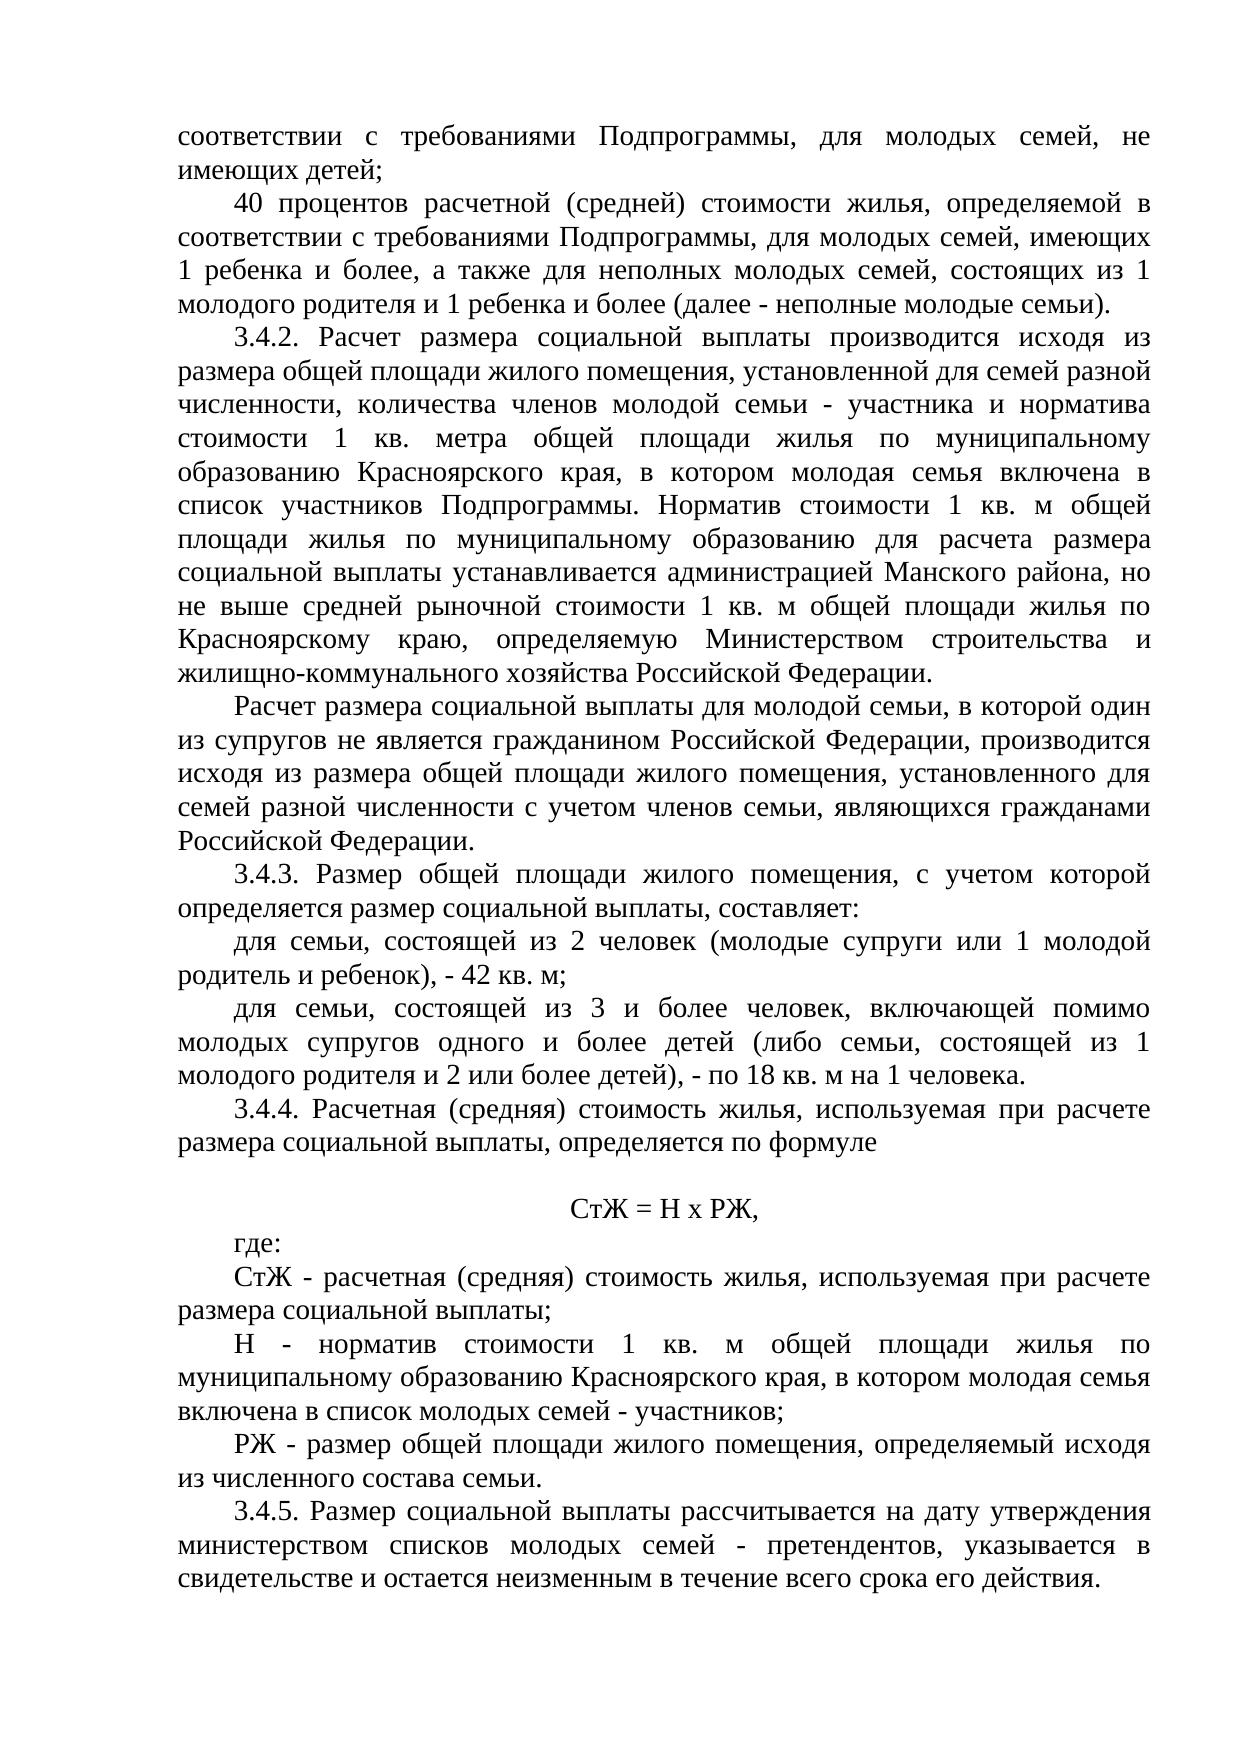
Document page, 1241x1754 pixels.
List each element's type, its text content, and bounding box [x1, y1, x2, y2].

text РЖ - размер общей площади жилого помещения, определяемый исходя из численного состава семьи. [177, 1426, 1152, 1493]
text Н - норматив стоимости 1 кв. м общей площади жилья по муниципальному образованию Красноярского края, в котором молодая семья включена в список молодых семей - участников; [177, 1326, 1152, 1426]
text Расчет размера социальной выплаты для молодой семьи, в которой один из супругов не является гражданином Российской Федерации, производится исходя из размера общей площади жилого помещения, установленного для семей разной численности с учетом членов семьи, являющихся гражданами Российской Федерации. [177, 688, 1152, 856]
text для семьи, состоящей из 2 человек (молодые супруги или 1 молодой родитель и ребенок), - 42 кв. м; [177, 923, 1152, 990]
text СтЖ - расчетная (средняя) стоимость жилья, используемая при расчете размера социальной выплаты; [177, 1259, 1152, 1326]
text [177, 118, 1152, 185]
text где: [177, 1225, 1152, 1259]
text 3.4.3. Размер общей площади жилого помещения, с учетом которой определяется размер социальной выплаты, составляет: [177, 856, 1152, 923]
text 3.4.2. Расчет размера социальной выплаты производится исходя из размера общей площади жилого помещения, установленной для семей разной численности, количества членов молодой семьи - участника и норматива стоимости 1 кв. метра общей площади жилья по муниципальному образованию Красноярского края, в котором молодая семья включена в список участников Подпрограммы. Норматив стоимости 1 кв. м общей площади жилья по муниципальному образованию для расчета размера социальной выплаты устанавливается администрацией Манского района, но не выше средней рыночной стоимости 1 кв. м общей площади жилья по Красноярскому краю, определяемую Министерством строительства и жилищно-коммунального хозяйства Российской Федерации. [177, 319, 1152, 688]
text 3.4.4. Расчетная (средняя) стоимость жилья, используемая при расчете размера социальной выплаты, определяется по формуле [177, 1091, 1152, 1158]
text 40 процентов расчетной (средней) стоимости жилья, определяемой в соответствии с требованиями Подпрограммы, для молодых семей, имеющих 1 ребенка и более, а также для неполных молодых семей, состоящих из 1 молодого родителя и 1 ребенка и более (далее - неполные молодые семьи). [177, 185, 1152, 319]
text СтЖ = Н x РЖ, [177, 1192, 1152, 1225]
text для семьи, состоящей из 3 и более человек, включающей помимо молодых супругов одного и более детей (либо семьи, состоящей из 1 молодого родителя и 2 или более детей), - по 18 кв. м на 1 человека. [177, 990, 1152, 1091]
text 3.4.5. Размер социальной выплаты рассчитывается на дату утверждения министерством списков молодых семей - претендентов, указывается в свидетельстве и остается неизменным в течение всего срока его действия. [177, 1493, 1152, 1594]
